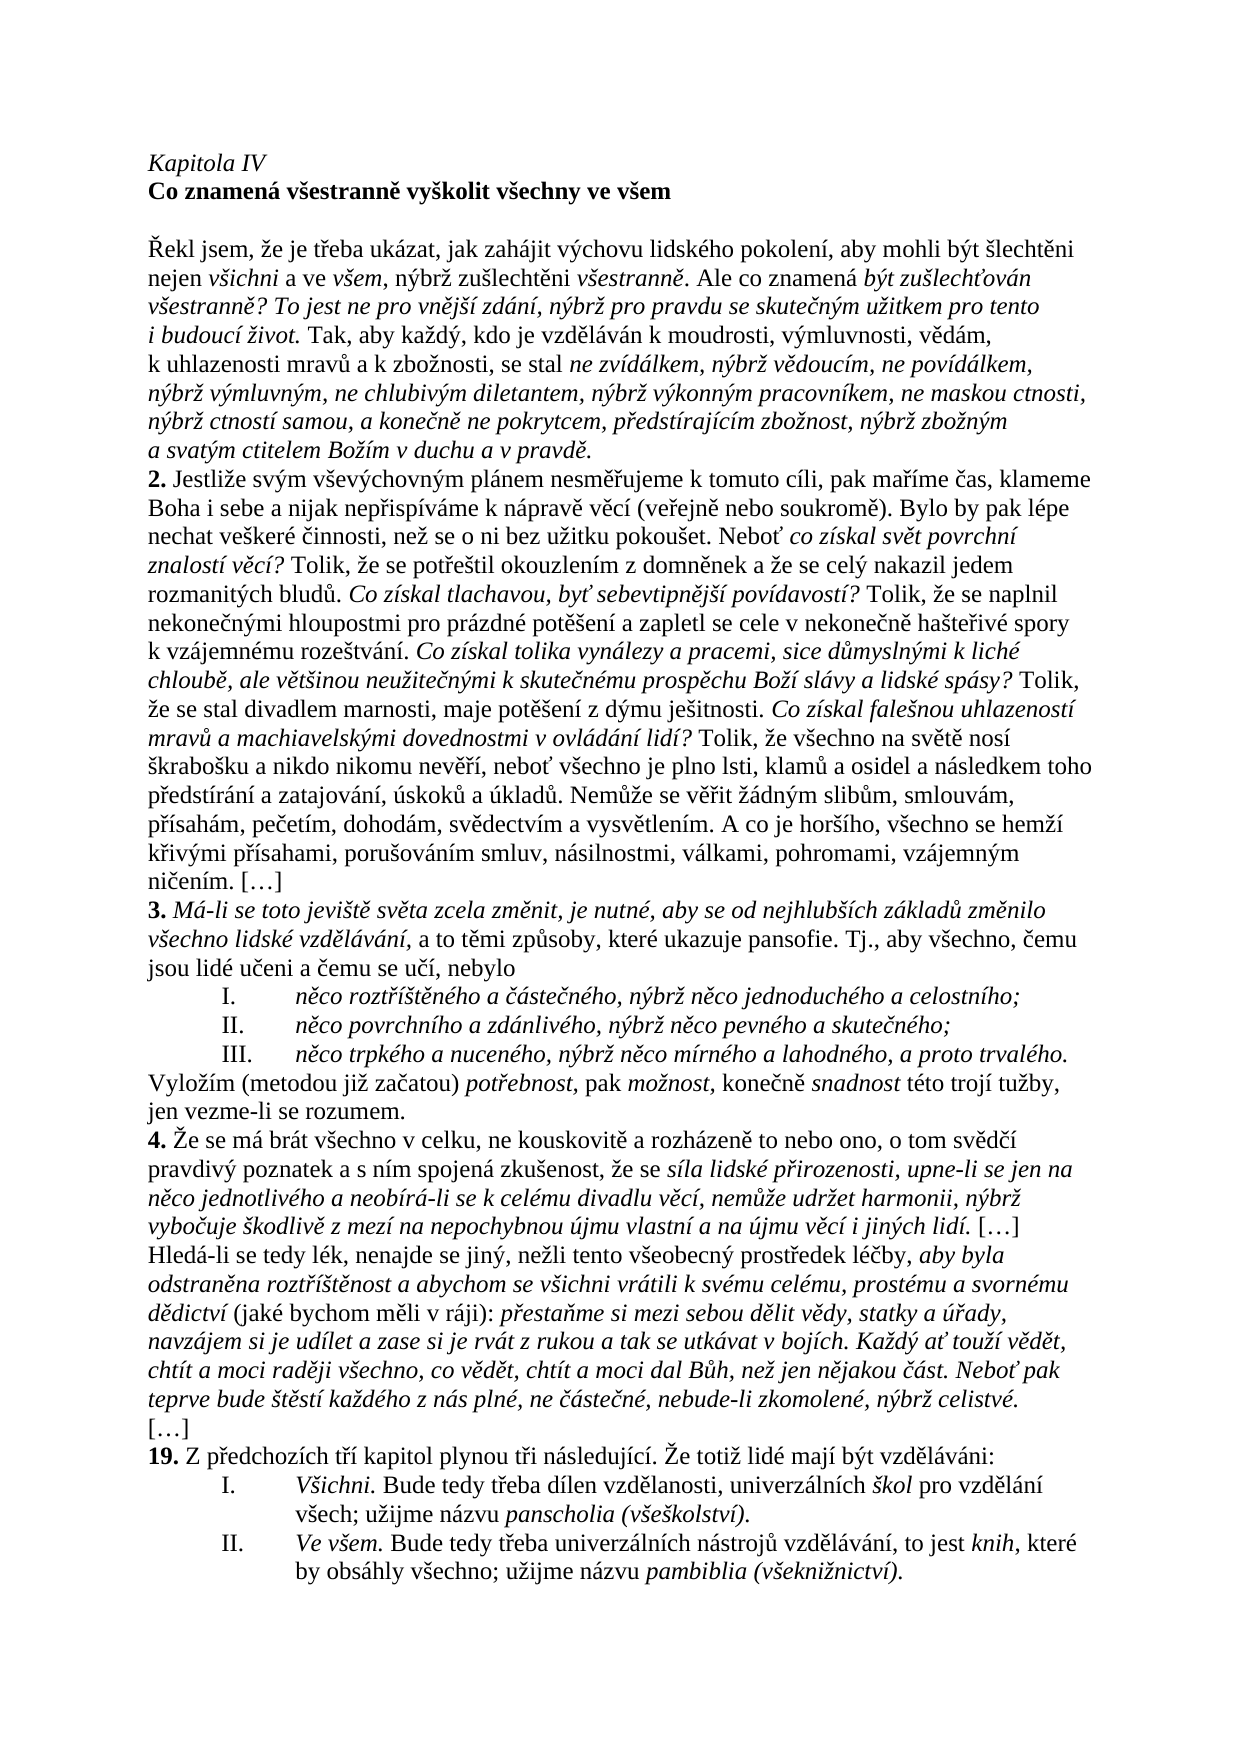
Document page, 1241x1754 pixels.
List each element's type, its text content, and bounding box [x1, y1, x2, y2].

text 2. Jestliže svým vševýchovným plánem nesměřujeme k tomuto cíli, pak maříme čas, klameme Boha i sebe a nijak nepřispíváme k nápravě věcí (veřejně nebo soukromě). Bylo by pak lépe nechat veškeré činnosti, než se o ni bez užitku pokoušet. Neboť co získal svět povrchní znalostí věcí? Tolik, že se potřeštil okouzlením z domněnek a že se celý nakazil jedem rozmanitých bludů. Co získal tlachavou, byť sebevtipnější povídavostí? Tolik, že se naplnil nekonečnými hloupostmi pro prázdné potěšení a zapletl se cele v nekonečně hašteřivé spory k vzájemnému rozeštvání. Co získal tolika vynálezy a pracemi, sice důmyslnými k liché chloubě, ale většinou neužitečnými k skutečnému prospěchu Boží slávy a lidské spásy? Tolik, že se stal divadlem marnosti, maje potěšení z dýmu ješitnosti. Co získal falešnou uhlazeností mravů a machiavelskými dovednostmi v ovládání lidí? Tolik, že všechno na světě nosí škrabošku a nikdo nikomu nevěří, neboť všechno je plno lsti, klamů a osidel a následkem toho předstírání a zatajování, úskoků a úkladů. Nemůže se věřit žádným slibům, smlouvám, přísahám, pečetím, dohodám, svědectvím a vysvětlením. A co je horšího, všechno se hemží křivými přísahami, porušováním smluv, násilnostmi, válkami, pohromami, vzájemným ničením. […] [148, 464, 1093, 895]
text II. něco povrchního a zdánlivého, nýbrž něco pevného a skutečného; [148, 1010, 1093, 1039]
text Hledá-li se tedy lék, nenajde se jiný, nežli tento všeobecný prostředek léčby, aby byla odstraněna roztříštěnost a abychom se všichni vrátili k svému celému, prostému a svornému dědictví (jaké bychom měli v ráji): přestaňme si mezi sebou dělit vědy, statky a úřady, navzájem si je udílet a zase si je rvát z rukou a tak se utkávat v bojích. Každý ať touží vědět, chtít a moci raději všechno, co vědět, chtít a moci dal Bůh, než jen nějakou část. Neboť pak teprve bude štěstí každého z nás plné, ne částečné, nebude-li zkomolené, nýbrž celistvé. [148, 1240, 1093, 1413]
text Kapitola IV [148, 148, 1093, 176]
text III. něco trpkého a nuceného, nýbrž něco mírného a lahodného, a proto trvalého. [148, 1039, 1093, 1068]
text Co znamená všestranně vyškolit všechny ve všem [148, 176, 1093, 205]
text […] [148, 1413, 1093, 1441]
text Vyložím (metodou již začatou) potřebnost, pak možnost, konečně snadnost této trojí tužby, jen vezme-li se rozumem. [148, 1068, 1093, 1125]
text Řekl jsem, že je třeba ukázat, jak zahájit výchovu lidského pokolení, aby mohli být šlechtěni nejen všichni a ve všem, nýbrž zušlechtěni všestranně. Ale co znamená být zušlechťován všestranně? To jest ne pro vnější zdání, nýbrž pro pravdu se skutečným užitkem pro tento i budoucí život. Tak, aby každý, kdo je vzděláván k moudrosti, výmluvnosti, vědám, k uhlazenosti mravů a k zbožnosti, se stal ne zvídálkem, nýbrž vědoucím, ne povídálkem, nýbrž výmluvným, ne chlubivým diletantem, nýbrž výkonným pracovníkem, ne maskou ctnosti, nýbrž ctností samou, a konečně ne pokrytcem, předstírajícím zbožnost, nýbrž zbožným a svatým ctitelem Božím v duchu a v pravdě. [148, 234, 1093, 464]
text 19. Z předchozích tří kapitol plynou tři následující. Že totiž lidé mají být vzděláváni: [148, 1441, 1093, 1470]
text I. Všichni. Bude tedy třeba dílen vzdělanosti, univerzálních škol pro vzdělání všech; užijme názvu panscholia (všeškolství). [221, 1470, 1093, 1528]
text 3. Má-li se toto jeviště světa zcela změnit, je nutné, aby se od nejhlubších základů změnilo všechno lidské vzdělávání, a to těmi způsoby, které ukazuje pansofie. Tj., aby všechno, čemu jsou lidé učeni a čemu se učí, nebylo [148, 895, 1093, 981]
text II. Ve všem. Bude tedy třeba univerzálních nástrojů vzdělávání, to jest knih, které by obsáhly všechno; užijme názvu pambiblia (všeknižnictví). [221, 1528, 1093, 1585]
text I. něco roztříštěného a částečného, nýbrž něco jednoduchého a celostního; [148, 981, 1093, 1010]
text 4. Že se má brát všechno v celku, ne kouskovitě a rozházeně to nebo ono, o tom svědčí pravdivý poznatek a s ním spojená zkušenost, že se síla lidské přirozenosti, upne-li se jen na něco jednotlivého a neobírá-li se k celému divadlu věcí, nemůže udržet harmonii, nýbrž vybočuje škodlivě z mezí na nepochybnou újmu vlastní a na újmu věcí i jiných lidí. […] [148, 1125, 1093, 1240]
